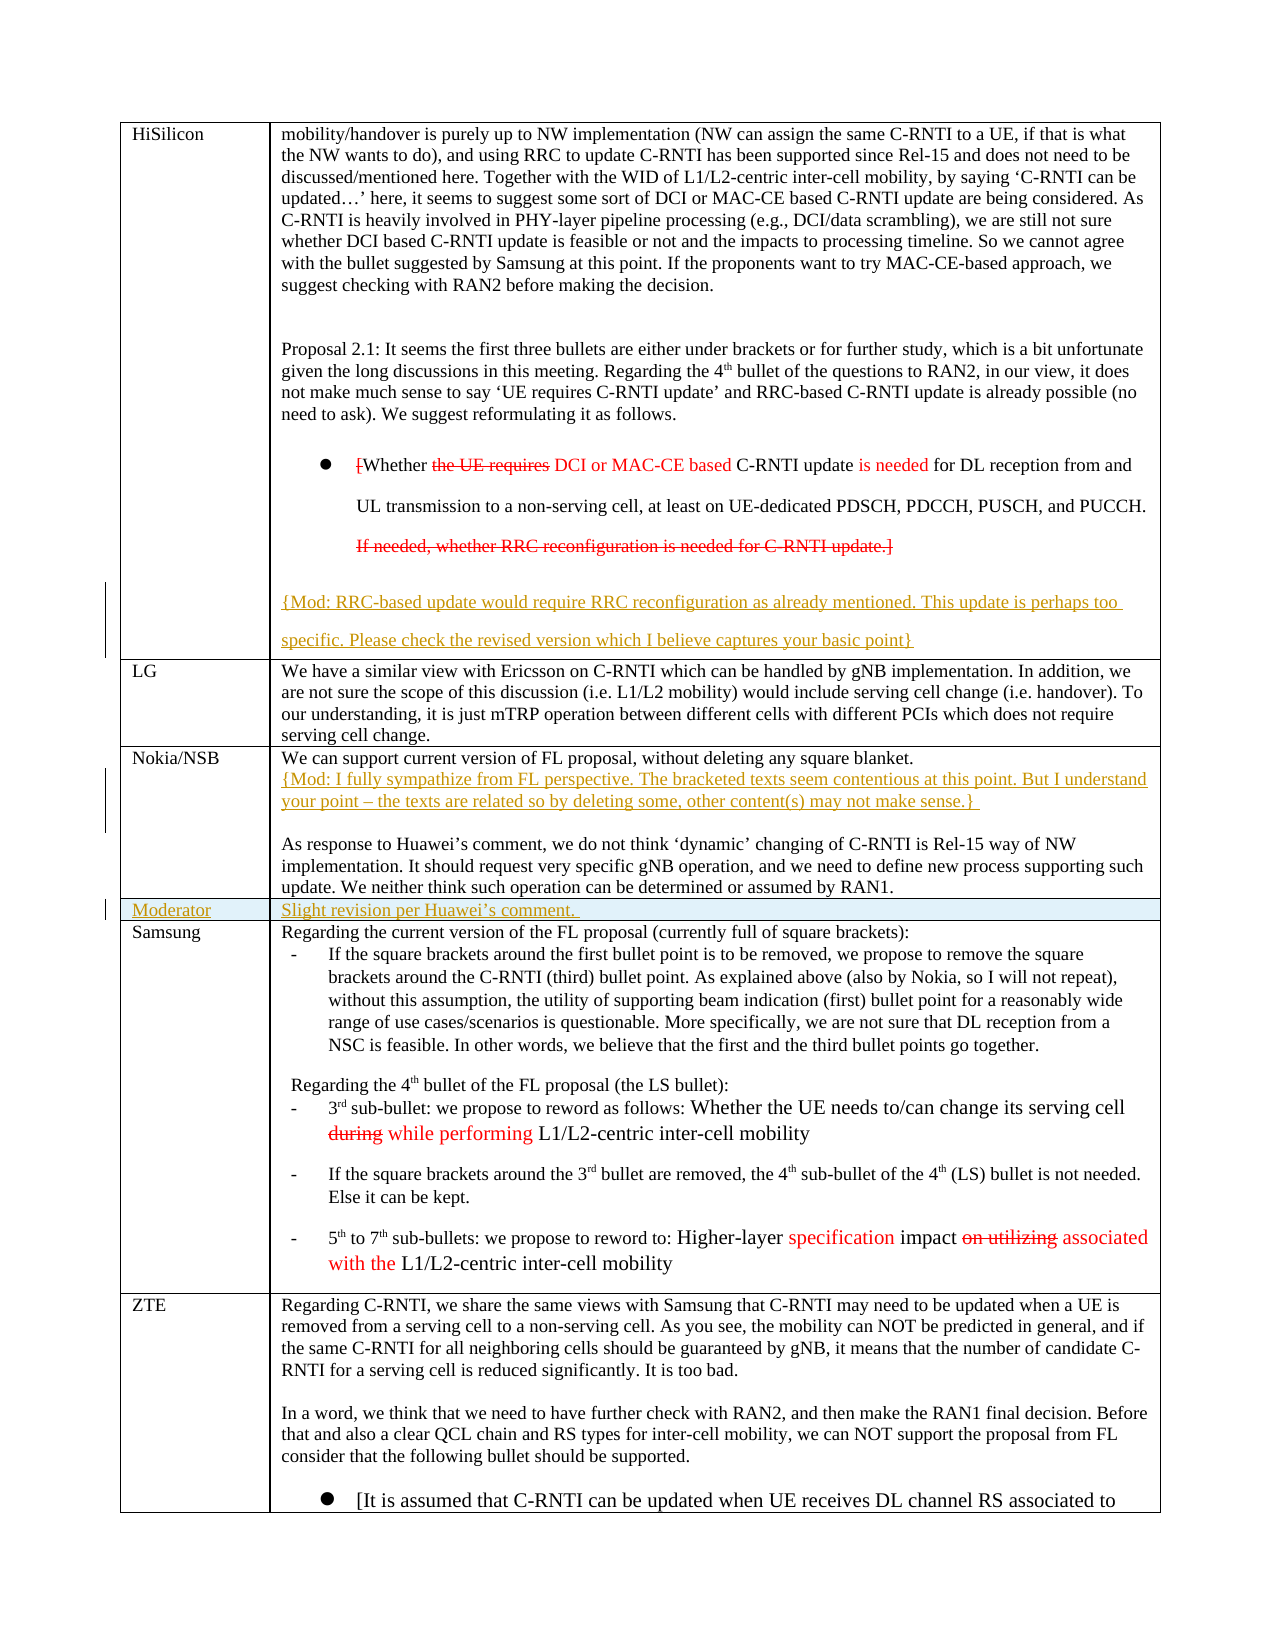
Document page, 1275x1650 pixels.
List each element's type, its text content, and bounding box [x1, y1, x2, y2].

table_cell Regarding the current version of the FL proposal (currently full of square brackets): If the square brackets around the first bullet point is to be removed, we propose to remove the square brackets around the C-RNTI (third) bullet point. As explained above (also by Nokia, so I will not repeat), without this assumption, the utility of supporting beam indication (first) bullet point for a reasonably wide range of use cases/scenarios is questionable. More specifically, we are not sure that DL reception from a NSC is feasible. In other words, we believe that the first and the third bullet points go together. Regarding the 4th bullet of the FL proposal (the LS bullet): 3rd sub-bullet: we propose to reword as follows: Whether the UE needs to/can change its serving cell during while performing L1/L2-centric inter-cell mobility If the square brackets around the 3rd bullet are removed, the 4th sub-bullet of the 4th (LS) bullet is not needed. Else it can be kept. 5th to 7th sub-bullets: we propose to reword to: Higher-layer specification impact on utilizing associated with the L1/L2-centric inter-cell mobility [271, 921, 1160, 1293]
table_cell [271, 1294, 1160, 1512]
table_cell We have a similar view with Ericsson on C-RNTI which can be handled by gNB implementation. In addition, we are not sure the scope of this discussion (i.e. L1/L2 mobility) would include serving cell change (i.e. handover). To our understanding, it is just mTRP operation between different cells with different PCIs which does not require serving cell change. [271, 660, 1160, 746]
table_cell We can support current version of FL proposal, without deleting any square blanket. As response to Huawei’s comment, we do not think ‘dynamic’ changing of C-RNTI is Rel-15 way of NW implementation. It should request very specific gNB operation, and we need to define new process supporting such update. We neither think such operation can be determined or assumed by RAN1. [271, 747, 1160, 898]
table_cell LG [121, 660, 269, 746]
table_cell Nokia/NSB [121, 747, 269, 898]
table_cell ZTE [121, 1294, 269, 1512]
table_cell Huawei, HiSilicon [121, 123, 269, 658]
table_cell Samsung [121, 921, 269, 1293]
